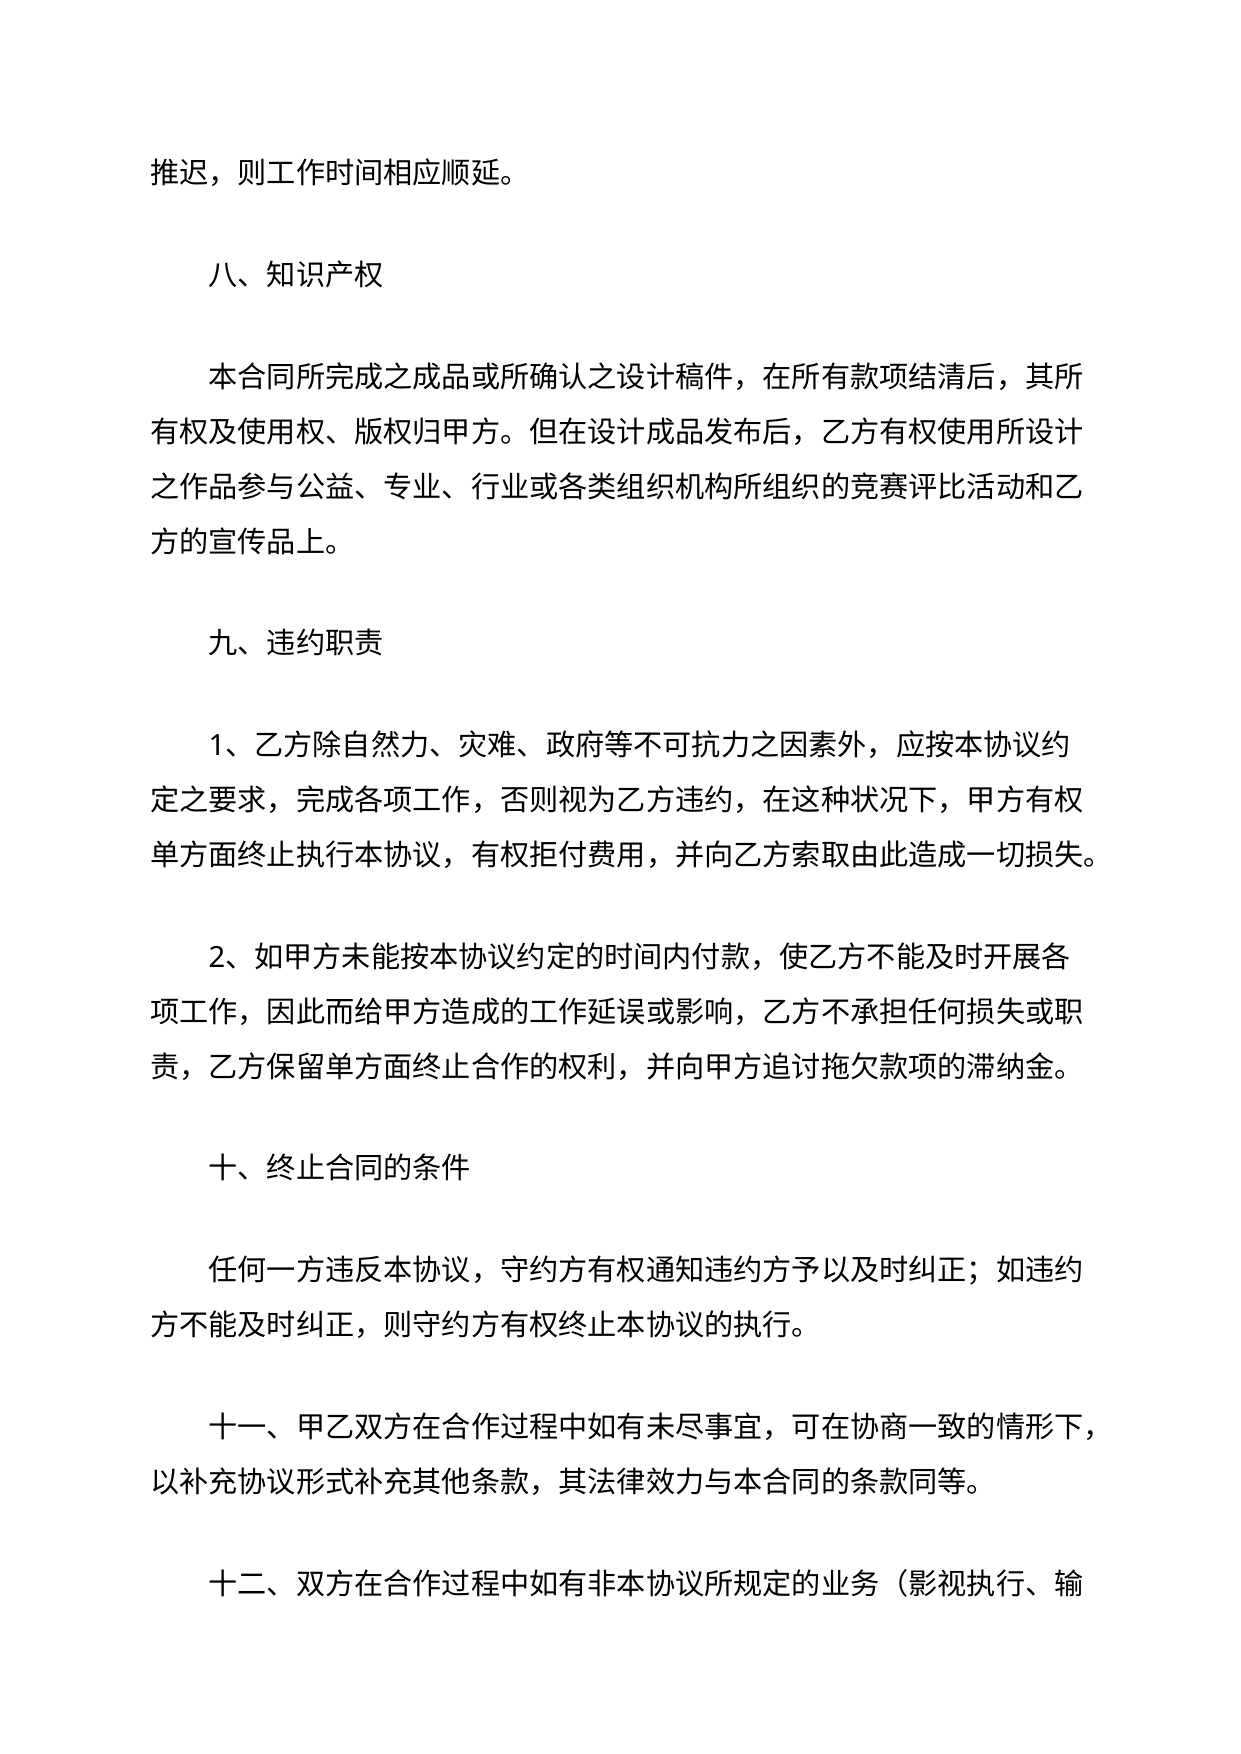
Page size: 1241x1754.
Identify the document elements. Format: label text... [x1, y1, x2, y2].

text 2、如甲方未能按本协议约定的时间内付款，使乙方不能及时开展各项工作，因此而给甲方造成的工作延误或影响，乙方不承担任何损失或职责，乙方保留单方面终止合作的权利，并向甲方追讨拖欠款项的滞纳金。 [150, 933, 1090, 1086]
text 任何一方违反本协议，守约方有权通知违约方予以及时纠正；如违约方不能及时纠正，则守约方有权终止本协议的执行。 [150, 1247, 1090, 1344]
text 九、违约职责 [150, 620, 1090, 662]
text 1、乙方除自然力、灾难、政府等不可抗力之因素外，应按本协议约定之要求，完成各项工作，否则视为乙方违约，在这种状况下，甲方有权单方面终止执行本协议，有权拒付费用，并向乙方索取由此造成一切损失。 [150, 722, 1090, 874]
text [150, 150, 1090, 192]
text 十、终止合同的条件 [150, 1145, 1090, 1187]
text 本合同所完成之成品或所确认之设计稿件，在所有款项结清后，其所有权及使用权、版权归甲方。但在设计成品发布后，乙方有权使用所设计之作品参与公益、专业、行业或各类组织机构所组织的竞赛评比活动和乙方的宣传品上。 [150, 353, 1090, 561]
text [150, 1560, 1090, 1602]
text 十一、甲乙双方在合作过程中如有未尽事宜，可在协商一致的情形下，以补充协议形式补充其他条款，其法律效力与本合同的条款同等。 [150, 1403, 1090, 1501]
text 八、知识产权 [150, 252, 1090, 294]
